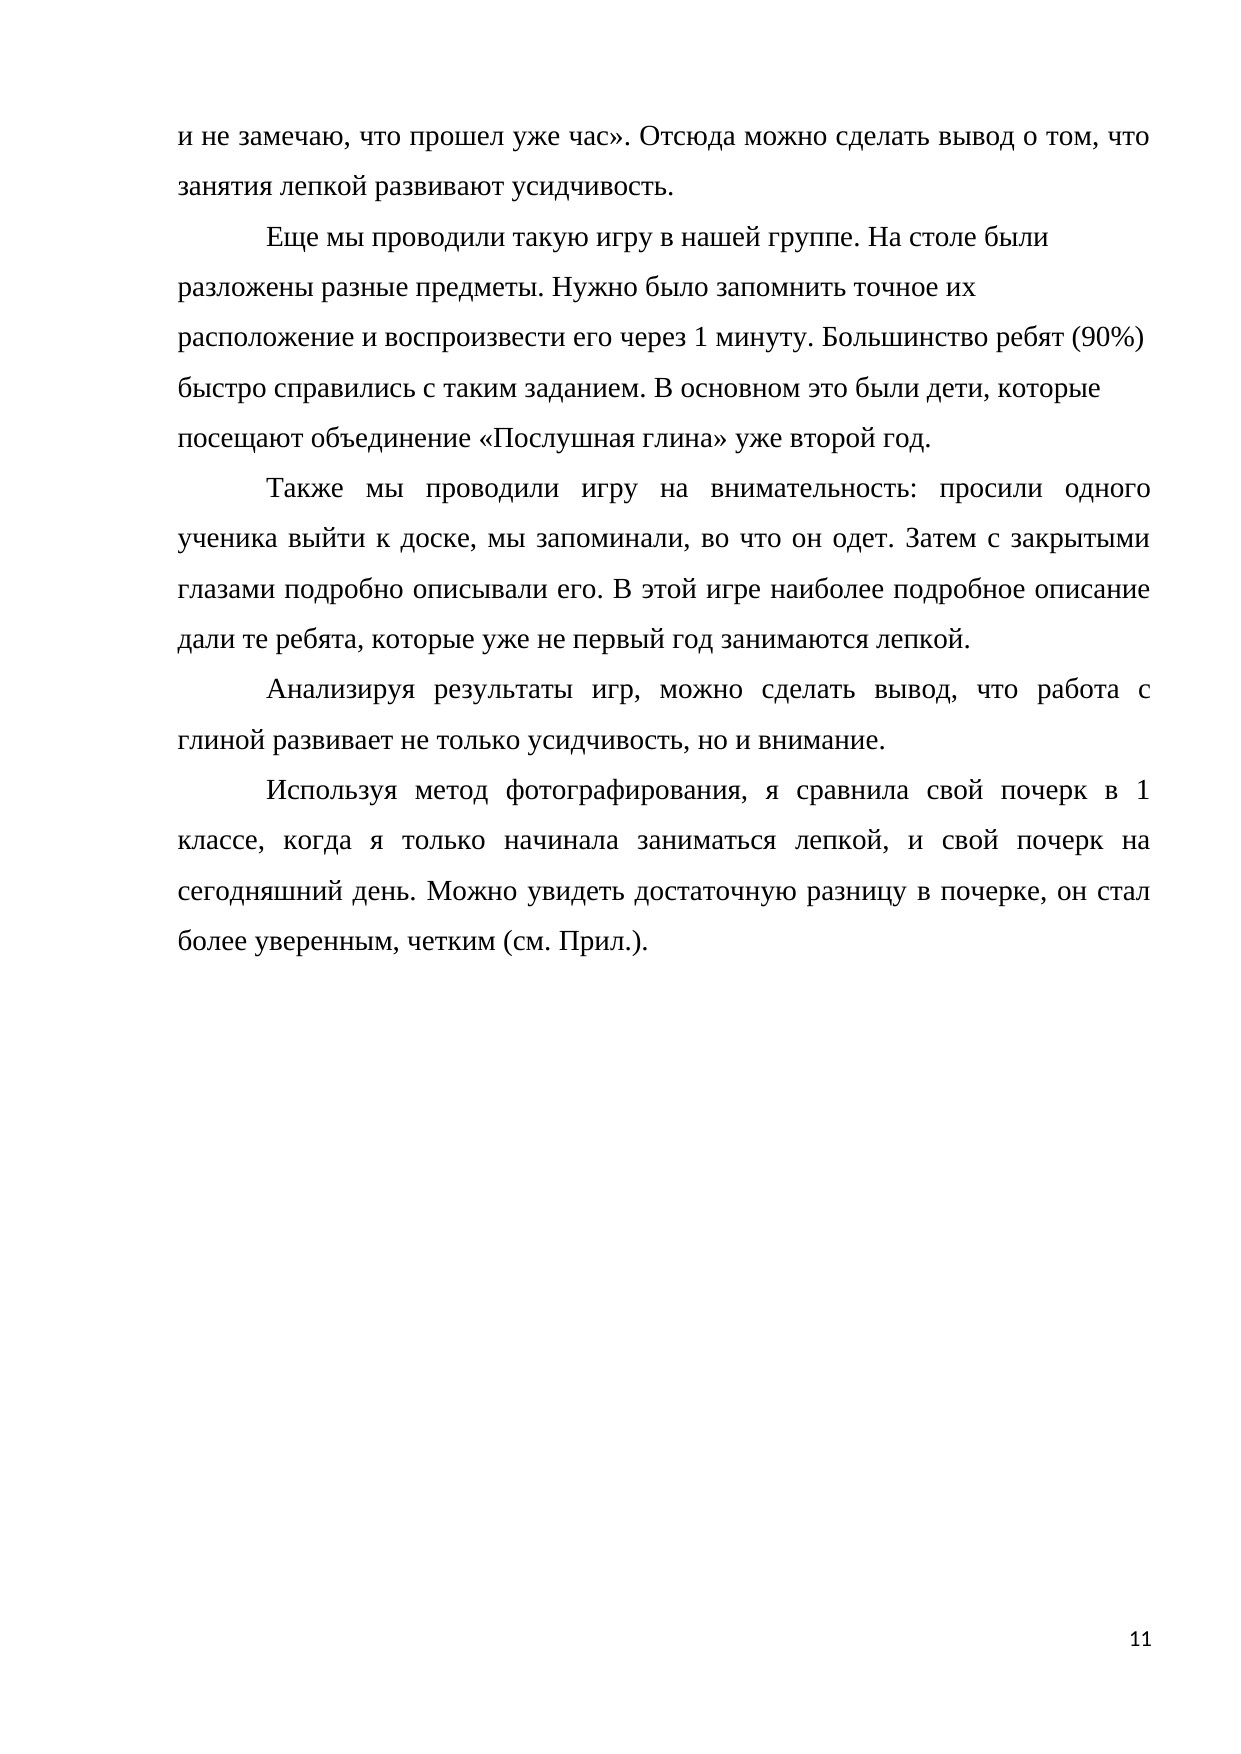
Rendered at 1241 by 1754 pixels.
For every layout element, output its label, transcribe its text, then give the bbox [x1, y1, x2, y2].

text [177, 118, 1152, 202]
text Используя метод фотографирования, я сравнила свой почерк в 1 классе, когда я только начинала заниматься лепкой, и свой почерк на сегодняшний день. Можно увидеть достаточную разницу в почерке, он стал более уверенным, четким (см. Прил.). [177, 772, 1152, 957]
text Также мы проводили игру на внимательность: просили одного ученика выйти к доске, мы запоминали, во что он одет. Затем с закрытыми глазами подробно описывали его. В этой игре наиболее подробное описание дали те ребята, которые уже не первый год занимаются лепкой. [177, 470, 1152, 655]
text Анализируя результаты игр, можно сделать вывод, что работа с глиной развивает не только усидчивость, но и внимание. [177, 672, 1152, 755]
text Еще мы проводили такую игру в нашей группе. На столе были разложены разные предметы. Нужно было запомнить точное их расположение и воспроизвести его через 1 минуту. Большинство ребят (90%) быстро справились с таким заданием. В основном это были дети, которые посещают объединение «Послушная глина» уже второй год. [177, 219, 1152, 453]
